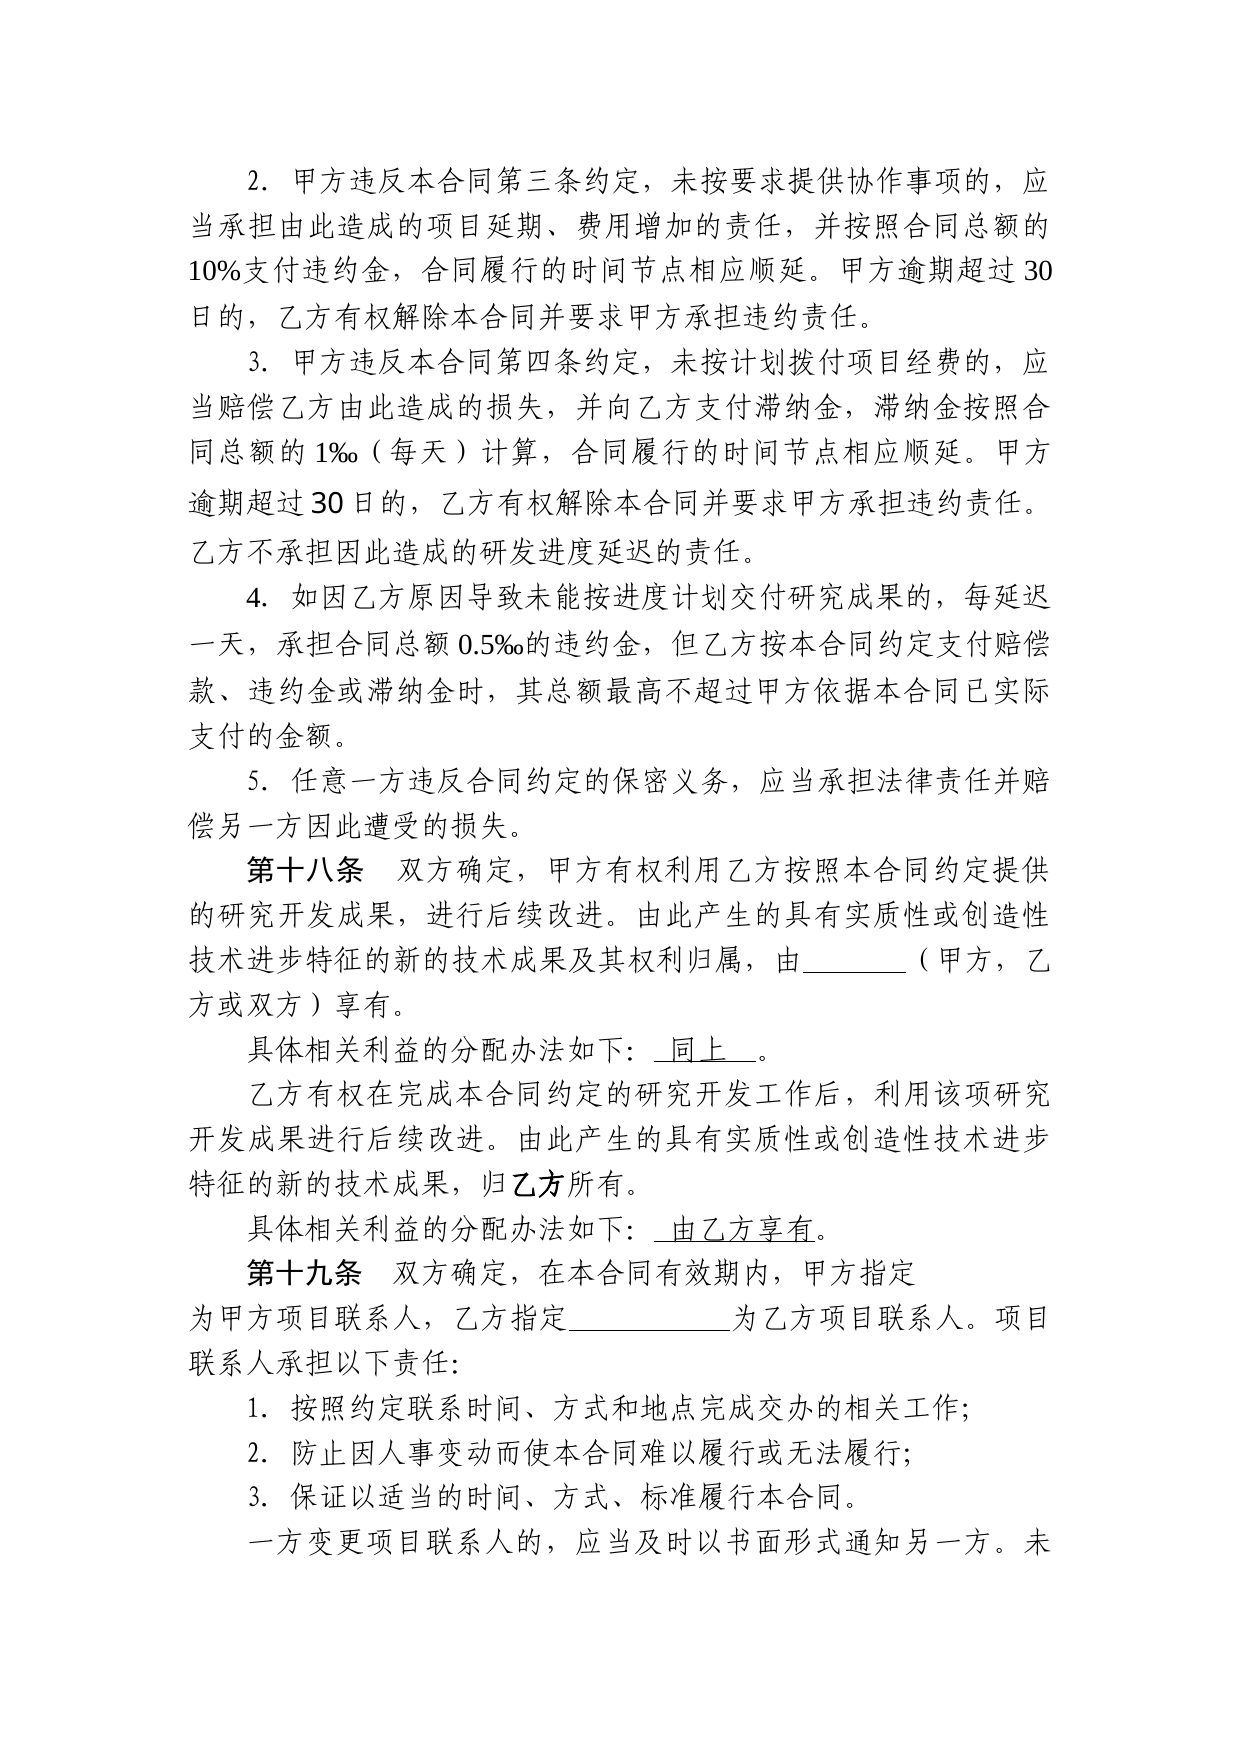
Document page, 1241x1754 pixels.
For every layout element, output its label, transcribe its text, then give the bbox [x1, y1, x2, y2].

text 乙方有权在完成本合同约定的研究开发工作后，利用该项研究开发成果进行后续改进。由此产生的具有实质性或创造性技术进步特征的新的技术成果，归乙方所有。 [187, 1076, 1053, 1198]
text 2．防止因人事变动而使本合同难以履行或无法履行； [187, 1434, 1053, 1467]
text 1．按照约定联系时间、方式和地点完成交办的相关工作； [187, 1389, 1053, 1422]
text 为甲方项目联系人，乙方指定 为乙方项目联系人。项目联系人承担以下责任： [187, 1299, 1053, 1378]
text 5．任意一方违反合同约定的保密义务，应当承担法律责任并赔偿另一方因此遭受的损失。 [187, 762, 1053, 840]
text 具体相关利益的分配办法如下： 同上 。 [187, 1031, 1053, 1064]
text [187, 1523, 1053, 1557]
text 3．保证以适当的时间、方式、标准履行本合同。 [187, 1479, 1053, 1512]
text 2．甲方违反本合同第三条约定，未按要求提供协作事项的，应当承担由此造成的项目延期、费用增加的责任，并按照合同总额的10%支付违约金，合同履行的时间节点相应顺延。甲方逾期超过30日的，乙方有权解除本合同并要求甲方承担违约责任。 [187, 162, 1053, 332]
text 4．如因乙方原因导致未能按进度计划交付研究成果的，每延迟一天，承担合同总额0.5‰的违约金，但乙方按本合同约定支付赔偿款、违约金或滞纳金时，其总额最高不超过甲方依据本合同已实际支付的金额。 [187, 578, 1053, 751]
text 3．甲方违反本合同第四条约定，未按计划拨付项目经费的，应当赔偿乙方由此造成的损失，并向乙方支付滞纳金，滞纳金按照合同总额的1‰（每天）计算，合同履行的时间节点相应顺延。甲方逾期超过30日的，乙方有权解除本合同并要求甲方承担违约责任。乙方不承担因此造成的研发进度延迟的责任。 [187, 343, 1053, 567]
text 第十八条 双方确定，甲方有权利用乙方按照本合同约定提供的研究开发成果，进行后续改进。由此产生的具有实质性或创造性技术进步特征的新的技术成果及其权利归属，由 （甲方，乙方或双方）享有。 [187, 852, 1053, 1019]
text 第十九条 双方确定，在本合同有效期内，甲方指定 [187, 1255, 1053, 1288]
text 具体相关利益的分配办法如下： 由乙方享有。 [187, 1210, 1053, 1243]
